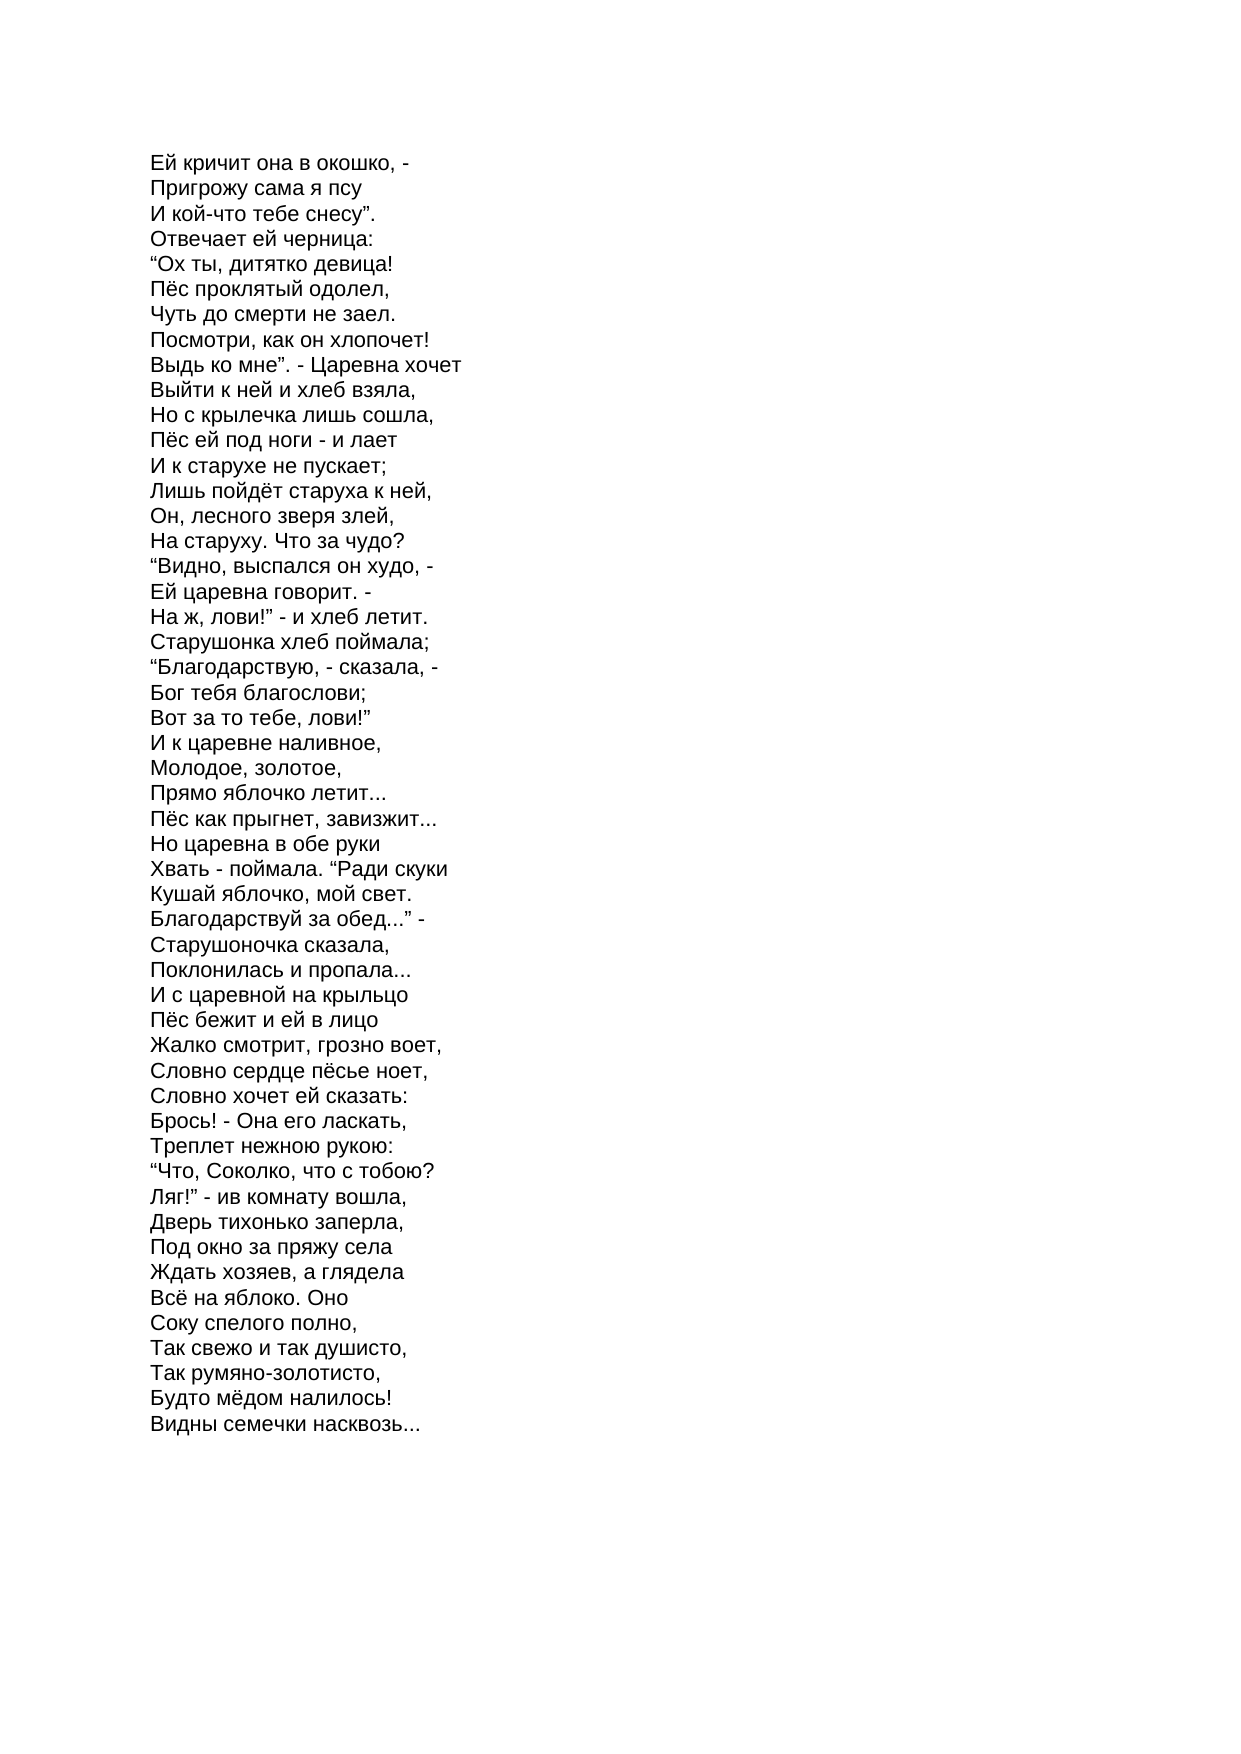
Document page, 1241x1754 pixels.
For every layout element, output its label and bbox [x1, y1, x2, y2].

text [150, 150, 1090, 1436]
